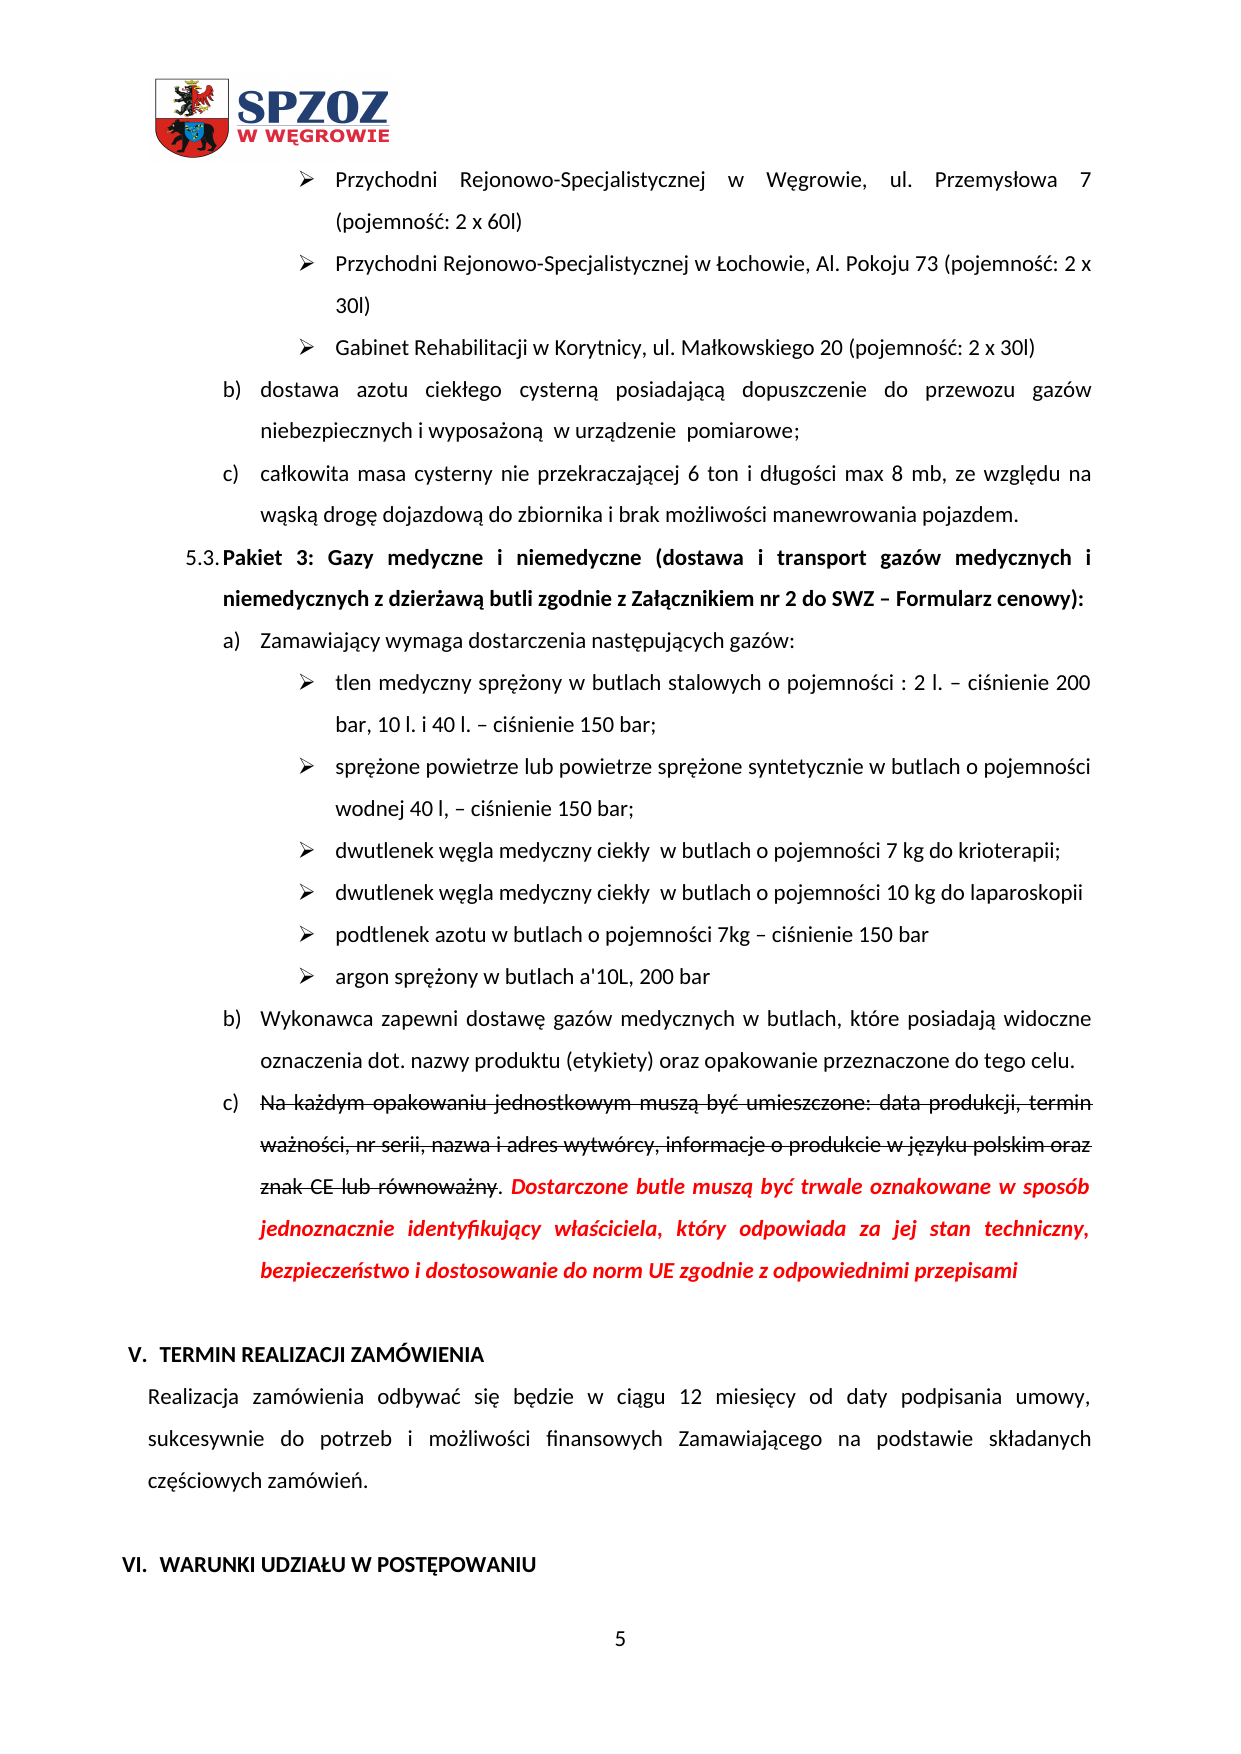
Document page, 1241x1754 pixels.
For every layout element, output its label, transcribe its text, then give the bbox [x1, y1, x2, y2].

list TERMIN REALIZACJI ZAMÓWIENIA [148, 1340, 1093, 1368]
list Przychodni Rejonowo-Specjalistycznej w Łochowie, Al. Pokoju 73 (pojemność: 2 x 30l) [298, 249, 1093, 319]
list tlen medyczny sprężony w butlach stalowych o pojemności : 2 l. – ciśnienie 200 bar, 10 l. i 40 l. – ciśnienie 150 bar; [298, 668, 1093, 738]
list dwutlenek węgla medyczny ciekły w butlach o pojemności 7 kg do krioterapii; [298, 836, 1093, 864]
list Zamawiający wymaga dostarczenia następujących gazów: [223, 627, 1093, 654]
list Gabinet Rehabilitacji w Korytnicy, ul. Małkowskiego 20 (pojemność: 2 x 30l) [298, 333, 1093, 361]
list całkowita masa cysterny nie przekraczającej 6 ton i długości max 8 mb, ze względu na wąską drogę dojazdową do zbiornika i brak możliwości manewrowania pojazdem. [223, 459, 1093, 529]
picture [147, 73, 400, 165]
list dostawa azotu ciekłego cysterną posiadającą dopuszczenie do przewozu gazów niebezpiecznych i wyposażoną w urządzenie pomiarowe; [223, 375, 1093, 445]
list dwutlenek węgla medyczny ciekły w butlach o pojemności 10 kg do laparoskopii [298, 878, 1093, 906]
list WARUNKI UDZIAŁU W POSTĘPOWANIU [148, 1550, 1093, 1578]
list argon sprężony w butlach a'10L, 200 bar [298, 962, 1093, 990]
list podtlenek azotu w butlach o pojemności 7kg – ciśnienie 150 bar [298, 920, 1093, 948]
list Na każdym opakowaniu jednostkowym muszą być umieszczone: data produkcji, termin ważności, nr serii, nazwa i adres wytwórcy, informacje o produkcie w języku polskim oraz znak CE lub równoważny. Dostarczone butle muszą być trwale oznakowane w sposób jednoznacznie identyfikujący właściciela, który odpowiada za jej stan techniczny, bezpieczeństwo i dostosowanie do norm UE zgodnie z odpowiednimi przepisami [223, 1088, 1093, 1284]
list Przychodni Rejonowo-Specjalistycznej w Węgrowie, ul. Przemysłowa 7 (pojemność: 2 x 60l) [298, 165, 1093, 235]
list sprężone powietrze lub powietrze sprężone syntetycznie w butlach o pojemności wodnej 40 l, – ciśnienie 150 bar; [298, 752, 1093, 822]
text Realizacja zamówienia odbywać się będzie w ciągu 12 miesięcy od daty podpisania umowy, sukcesywnie do potrzeb i możliwości finansowych Zamawiającego na podstawie składanych częściowych zamówień. [148, 1382, 1093, 1494]
list Pakiet 3: Gazy medyczne i niemedyczne (dostawa i transport gazów medycznych i niemedycznych z dzierżawą butli zgodnie z Załącznikiem nr 2 do SWZ – Formularz cenowy): [185, 543, 1093, 613]
list Wykonawca zapewni dostawę gazów medycznych w butlach, które posiadają widoczne oznaczenia dot. nazwy produktu (etykiety) oraz opakowanie przeznaczone do tego celu. [223, 1004, 1093, 1074]
